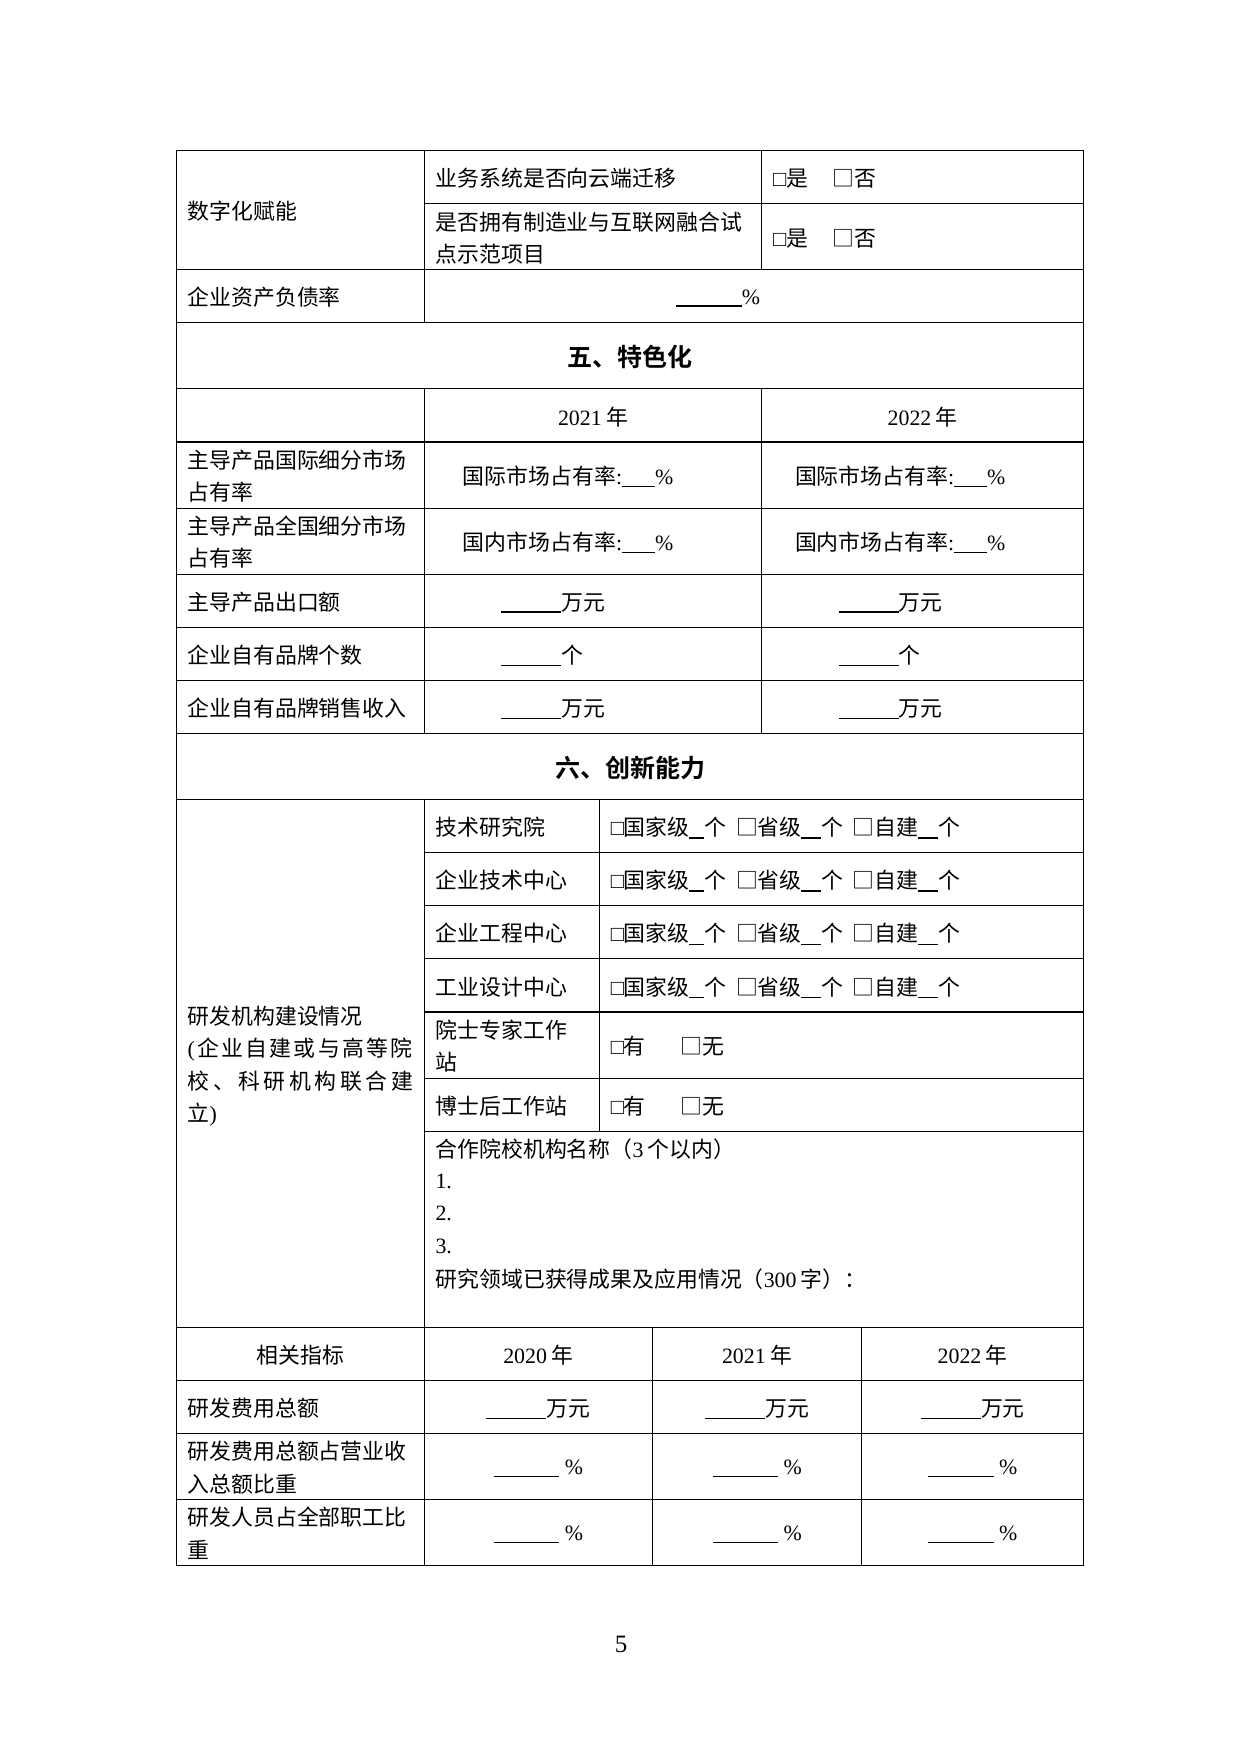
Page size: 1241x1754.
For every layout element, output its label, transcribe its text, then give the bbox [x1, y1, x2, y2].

table_cell 国际市场占有率: % [425, 443, 761, 507]
table_cell □有 □无 [600, 1079, 1083, 1131]
table_cell 个 [425, 628, 761, 680]
table_cell 技术研究院 [425, 800, 599, 852]
table_cell 企业工程中心 [425, 906, 599, 958]
table_cell 主导产品国际细分市场占有率 [177, 443, 424, 507]
table_cell 研发费用总额占营业收入总额比重 [177, 1434, 424, 1499]
table_cell 工业设计中心 [425, 959, 599, 1011]
table_cell 国内市场占有率: % [425, 509, 761, 573]
table_cell 2021年 [425, 389, 761, 441]
table_cell 相关指标 [177, 1328, 424, 1380]
table_cell 主导产品全国细分市场占有率 [177, 509, 424, 573]
table_cell 万元 [762, 575, 1083, 627]
table_cell 业务系统是否向云端迁移 [425, 151, 761, 203]
table_cell 国际市场占有率: % [762, 443, 1083, 507]
table_cell 国内市场占有率: % [762, 509, 1083, 573]
table_cell 个 [762, 628, 1083, 680]
table_cell % [425, 1500, 652, 1565]
table_cell % [862, 1434, 1083, 1499]
table_cell % [653, 1434, 861, 1499]
table_cell 2021年 [653, 1328, 861, 1380]
table_cell □国家级 个 □省级 个 □自建 个 [600, 853, 1083, 905]
table_cell 企业自有品牌个数 [177, 628, 424, 680]
table_cell 企业技术中心 [425, 853, 599, 905]
table_cell % [862, 1500, 1083, 1565]
table_cell 2020年 [425, 1328, 652, 1380]
table_cell □国家级 个 □省级 个 □自建 个 [600, 800, 1083, 852]
table_cell 万元 [653, 1381, 861, 1433]
table_cell 2022年 [862, 1328, 1083, 1380]
table_cell 合作院校机构名称（3个以内） 1. 2. 3. 研究领域已获得成果及应用情况（300字）： [425, 1132, 1083, 1327]
table_cell 2022年 [762, 389, 1083, 441]
table_cell 研发机构建设情况 (企业自建或与高等院校、科研机构联合建立) [177, 800, 424, 1327]
table_cell 企业资产负债率 [177, 270, 424, 322]
table_cell 企业自有品牌销售收入 [177, 681, 424, 733]
table_cell 万元 [762, 681, 1083, 733]
table_cell % [653, 1500, 861, 1565]
table_cell 主导产品出口额 [177, 575, 424, 627]
table_cell [177, 389, 424, 441]
table_cell 院士专家工作站 [425, 1013, 599, 1077]
table_cell 是否拥有制造业与互联网融合试点示范项目 [425, 204, 761, 269]
table_cell 万元 [862, 1381, 1083, 1433]
table_cell 研发费用总额 [177, 1381, 424, 1433]
table_cell □国家级 个 □省级 个 □自建 个 [600, 906, 1083, 958]
table_cell 六、创新能力 [177, 734, 1083, 799]
table_cell □是 □否 [762, 151, 1083, 203]
table_cell 万元 [425, 1381, 652, 1433]
table_cell □国家级 个 □省级 个 □自建 个 [600, 959, 1083, 1011]
table_cell 研发人员占全部职工比重 [177, 1500, 424, 1565]
table_cell 五、特色化 [177, 323, 1083, 388]
table_cell □有 □无 [600, 1013, 1083, 1077]
table_cell 博士后工作站 [425, 1079, 599, 1131]
table_cell 万元 [425, 681, 761, 733]
table_cell 万元 [425, 575, 761, 627]
table_cell 数字化赋能 [177, 151, 424, 269]
table_cell % [425, 1434, 652, 1499]
table_cell % [425, 270, 1083, 322]
table_cell □是 □否 [762, 204, 1083, 269]
